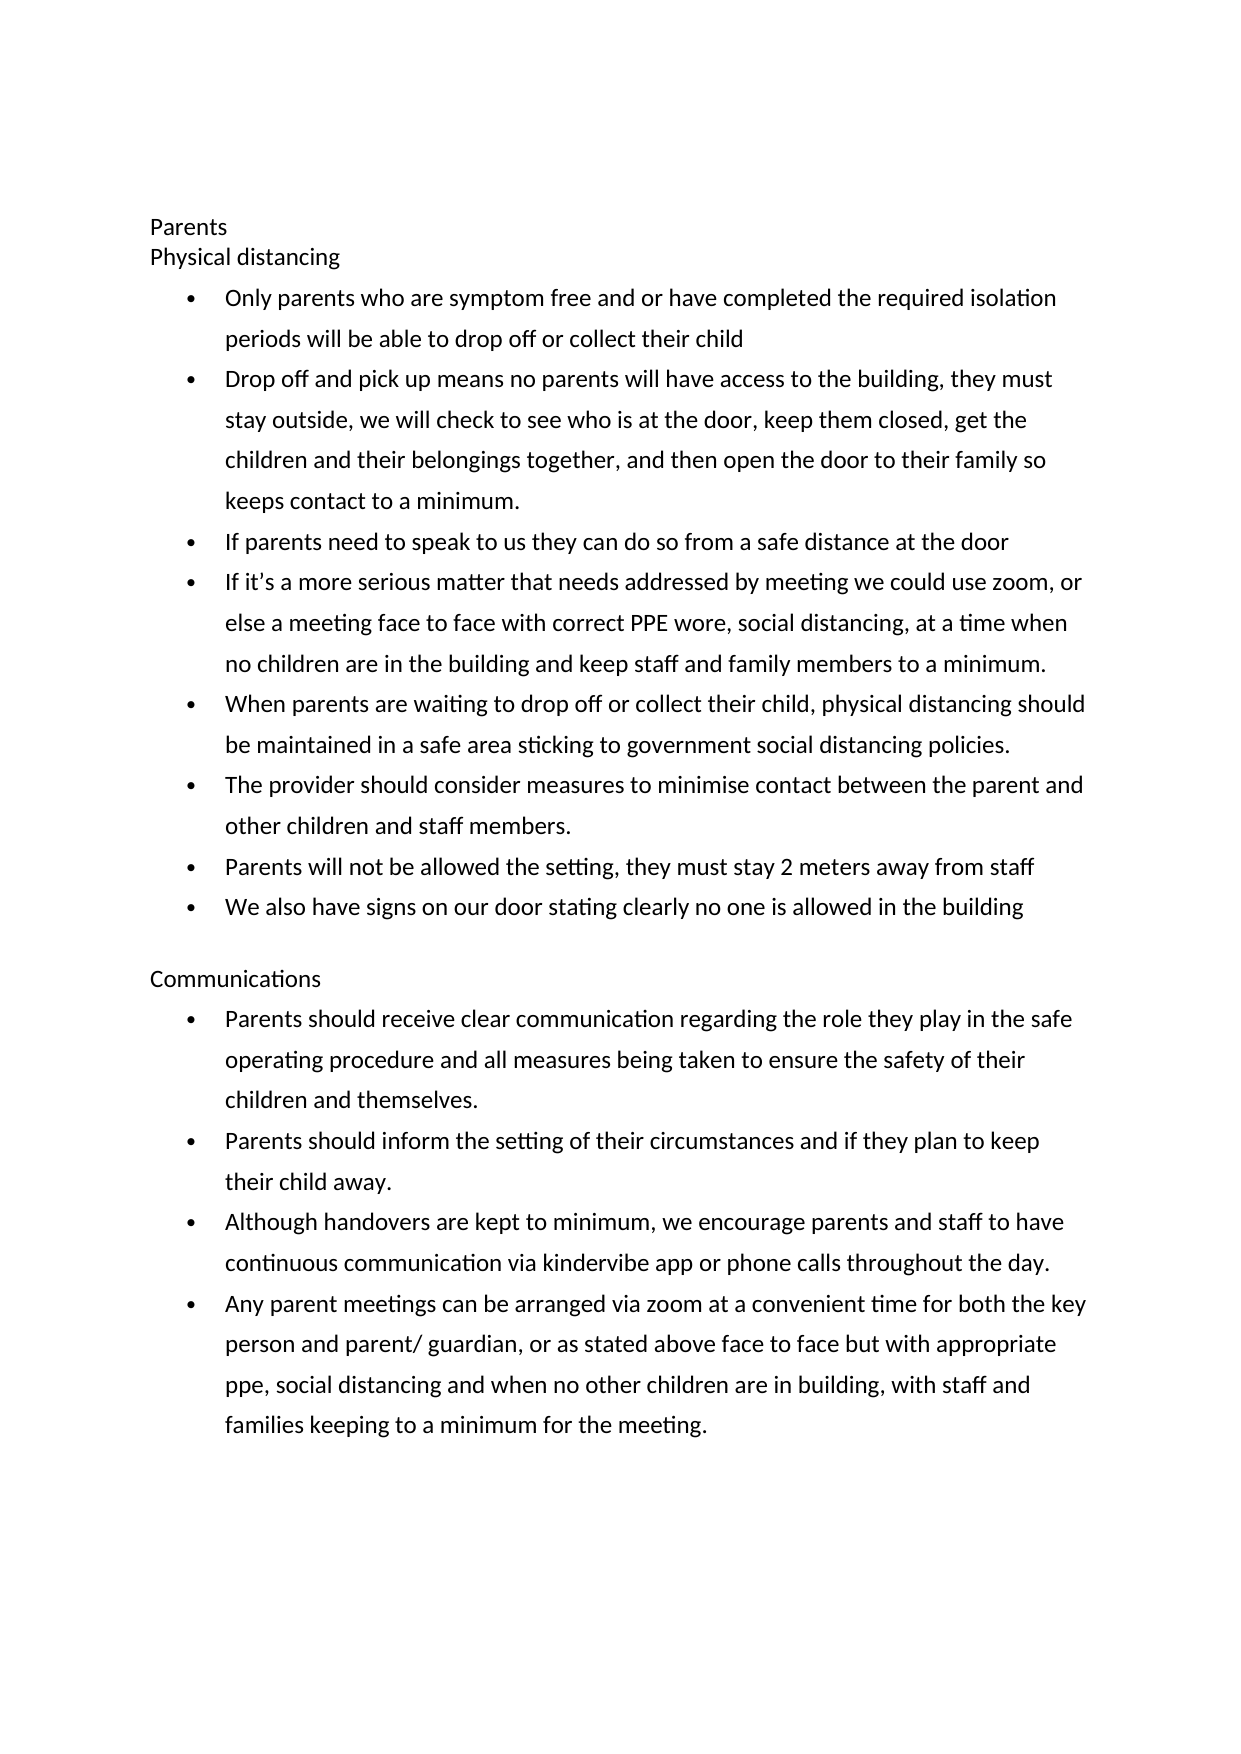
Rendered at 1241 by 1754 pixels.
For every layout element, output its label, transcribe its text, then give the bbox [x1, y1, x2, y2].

list Although handovers are kept to minimum, we encourage parents and staff to have continuous communication via kindervibe app or phone calls throughout the day. [187, 1196, 1090, 1278]
list Parents should inform the setting of their circumstances and if they plan to keep their child away. [187, 1115, 1090, 1196]
text Parents [150, 211, 1090, 242]
list Parents should receive clear communication regarding the role they play in the safe operating procedure and all measures being taken to ensure the safety of their children and themselves. [187, 993, 1090, 1115]
list If it’s a more serious matter that needs addressed by meeting we could use zoom, or else a meeting face to face with correct PPE wore, social distancing, at a time when no children are in the building and keep staff and family members to a minimum. [187, 556, 1090, 678]
list The provider should consider measures to minimise contact between the parent and other children and staff members. [187, 759, 1090, 841]
text Physical distancing [150, 242, 1090, 272]
list If parents need to speak to us they can do so from a safe distance at the door [187, 516, 1090, 556]
list When parents are waiting to drop off or collect their child, physical distancing should be maintained in a safe area sticking to government social distancing policies. [187, 678, 1090, 759]
list Only parents who are symptom free and or have completed the required isolation periods will be able to drop off or collect their child [187, 272, 1090, 353]
list Drop off and pick up means no parents will have access to the building, they must stay outside, we will check to see who is at the door, keep them closed, get the children and their belongings together, and then open the door to their family so keeps contact to a minimum. [187, 353, 1090, 516]
text Communications [150, 963, 1090, 993]
list Any parent meetings can be arranged via zoom at a convenient time for both the key person and parent/ guardian, or as stated above face to face but with appropriate ppe, social distancing and when no other children are in building, with staff and families keeping to a minimum for the meeting. [187, 1278, 1090, 1440]
list Parents will not be allowed the setting, they must stay 2 meters away from staff [187, 841, 1090, 881]
list We also have signs on our door stating clearly no one is allowed in the building [187, 881, 1090, 922]
